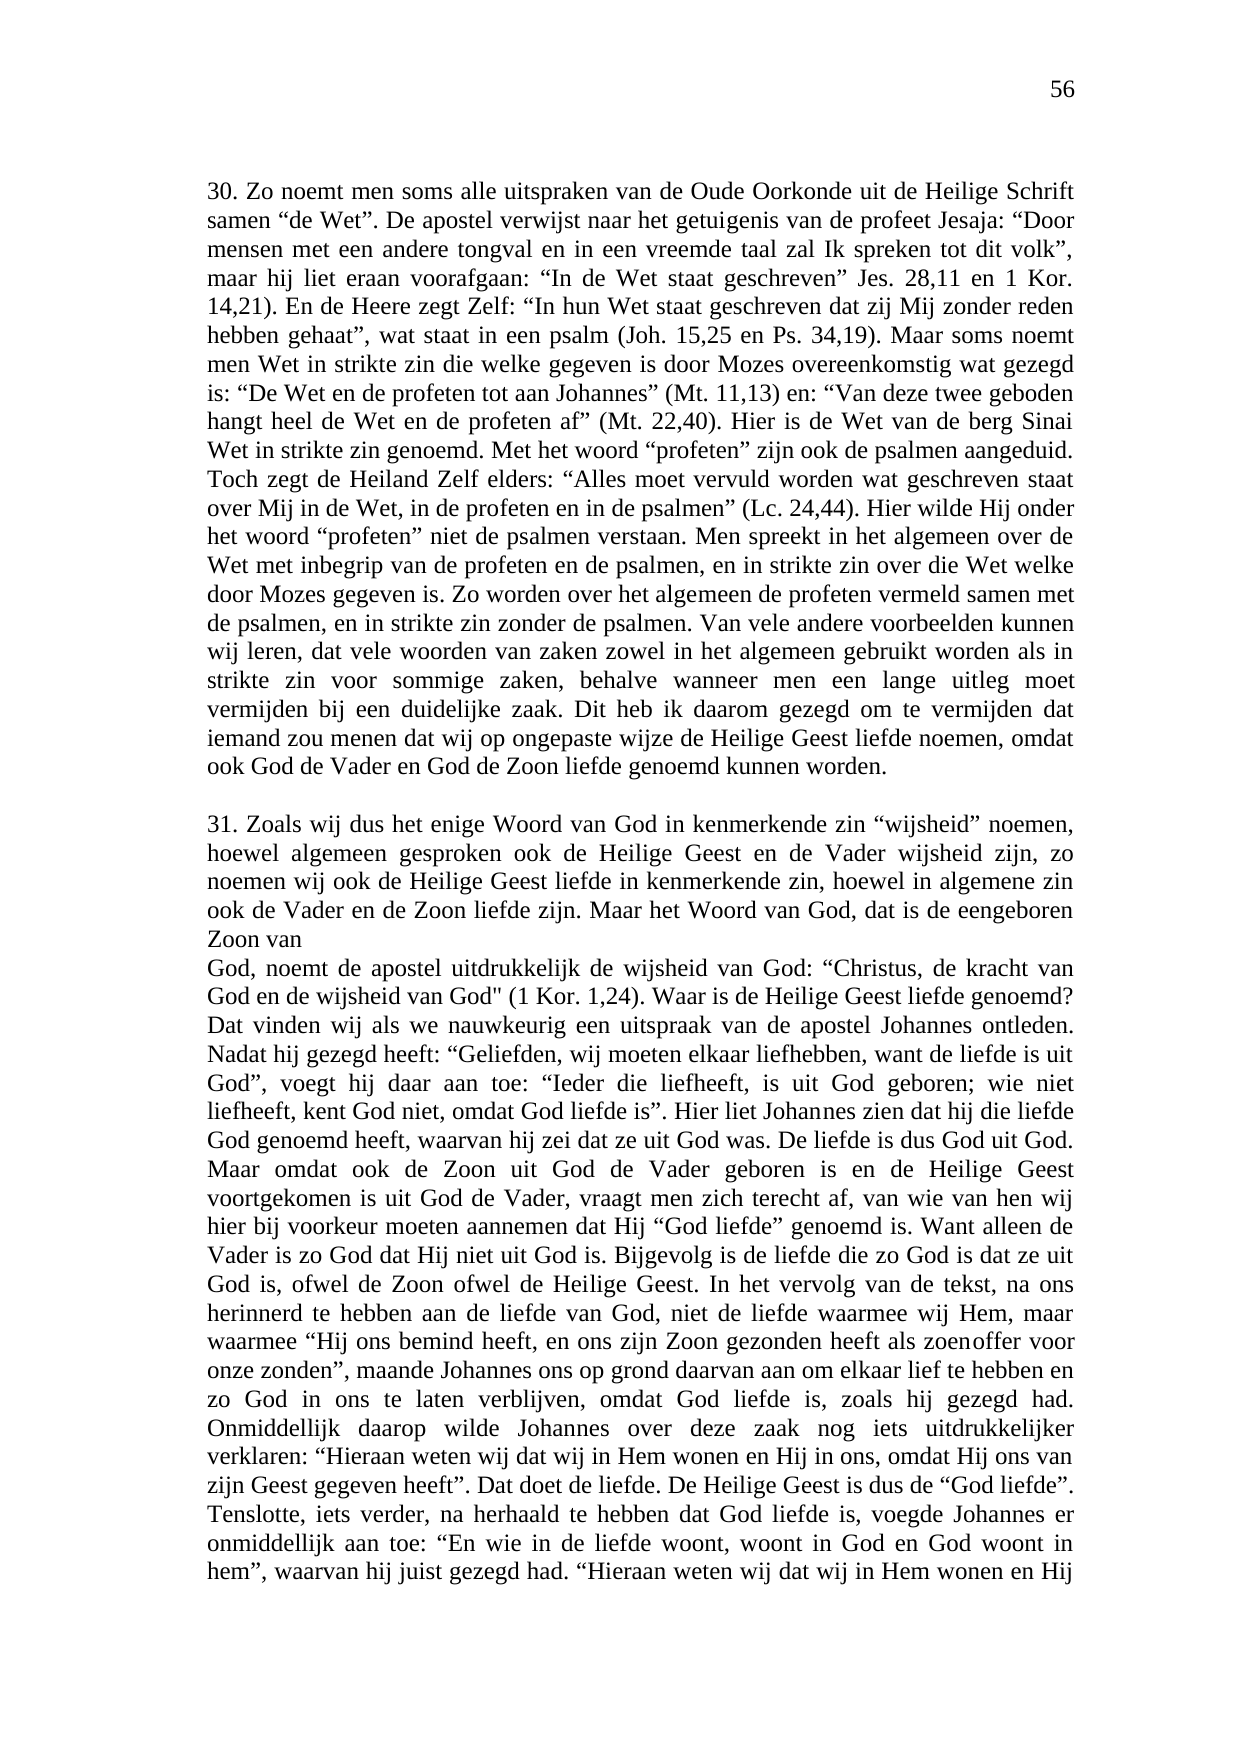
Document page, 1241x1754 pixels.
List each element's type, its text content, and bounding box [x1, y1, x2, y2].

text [207, 953, 1075, 1585]
text 31. Zoals wij dus het enige Woord van God in kenmerkende zin “wijsheid” noemen, hoewel algemeen gesproken ook de Heilige Geest en de Vader wijsheid zijn, zo noemen wij ook de Heilige Geest liefde in kenmerkende zin, hoewel in algemene zin ook de Vader en de Zoon liefde zijn. Maar het Woord van God, dat is de eengeboren Zoon van [207, 809, 1075, 953]
text 30. Zo noemt men soms alle uitspraken van de Oude Oorkonde uit de Heilige Schrift samen “de Wet”. De apostel verwijst naar het getuigenis van de profeet Jesaja: “Door mensen met een andere tongval en in een vreemde taal zal Ik spreken tot dit volk”, maar hij liet eraan voorafgaan: “In de Wet staat geschreven” Jes. 28,11 en 1 Kor. 14,21). En de Heere zegt Zelf: “In hun Wet staat geschreven dat zij Mij zonder reden hebben gehaat”, wat staat in een psalm (Joh. 15,25 en Ps. 34,19). Maar soms noemt men Wet in strikte zin die welke gegeven is door Mozes overeenkomstig wat gezegd is: “De Wet en de profeten tot aan Johannes” (Mt. 11,13) en: “Van deze twee geboden hangt heel de Wet en de profeten af” (Mt. 22,40). Hier is de Wet van de berg Sinai Wet in strikte zin genoemd. Met het woord “profeten” zijn ook de psalmen aangeduid. Toch zegt de Heiland Zelf elders: “Alles moet vervuld worden wat geschreven staat over Mij in de Wet, in de profeten en in de psalmen” (Lc. 24,44). Hier wilde Hij onder het woord “profeten” niet de psalmen verstaan. Men spreekt in het algemeen over de Wet met inbegrip van de profeten en de psalmen, en in strikte zin over die Wet welke door Mozes gegeven is. Zo worden over het algemeen de profeten vermeld samen met de psalmen, en in strikte zin zonder de psalmen. Van vele andere voorbeelden kunnen wij leren, dat vele woorden van zaken zowel in het algemeen gebruikt worden als in strikte zin voor sommige zaken, behalve wanneer men een lange uitleg moet vermijden bij een duidelijke zaak. Dit heb ik daarom gezegd om te vermijden dat iemand zou menen dat wij op ongepaste wijze de Heilige Geest liefde noemen, omdat ook God de Vader en God de Zoon liefde genoemd kunnen worden. [207, 176, 1075, 780]
